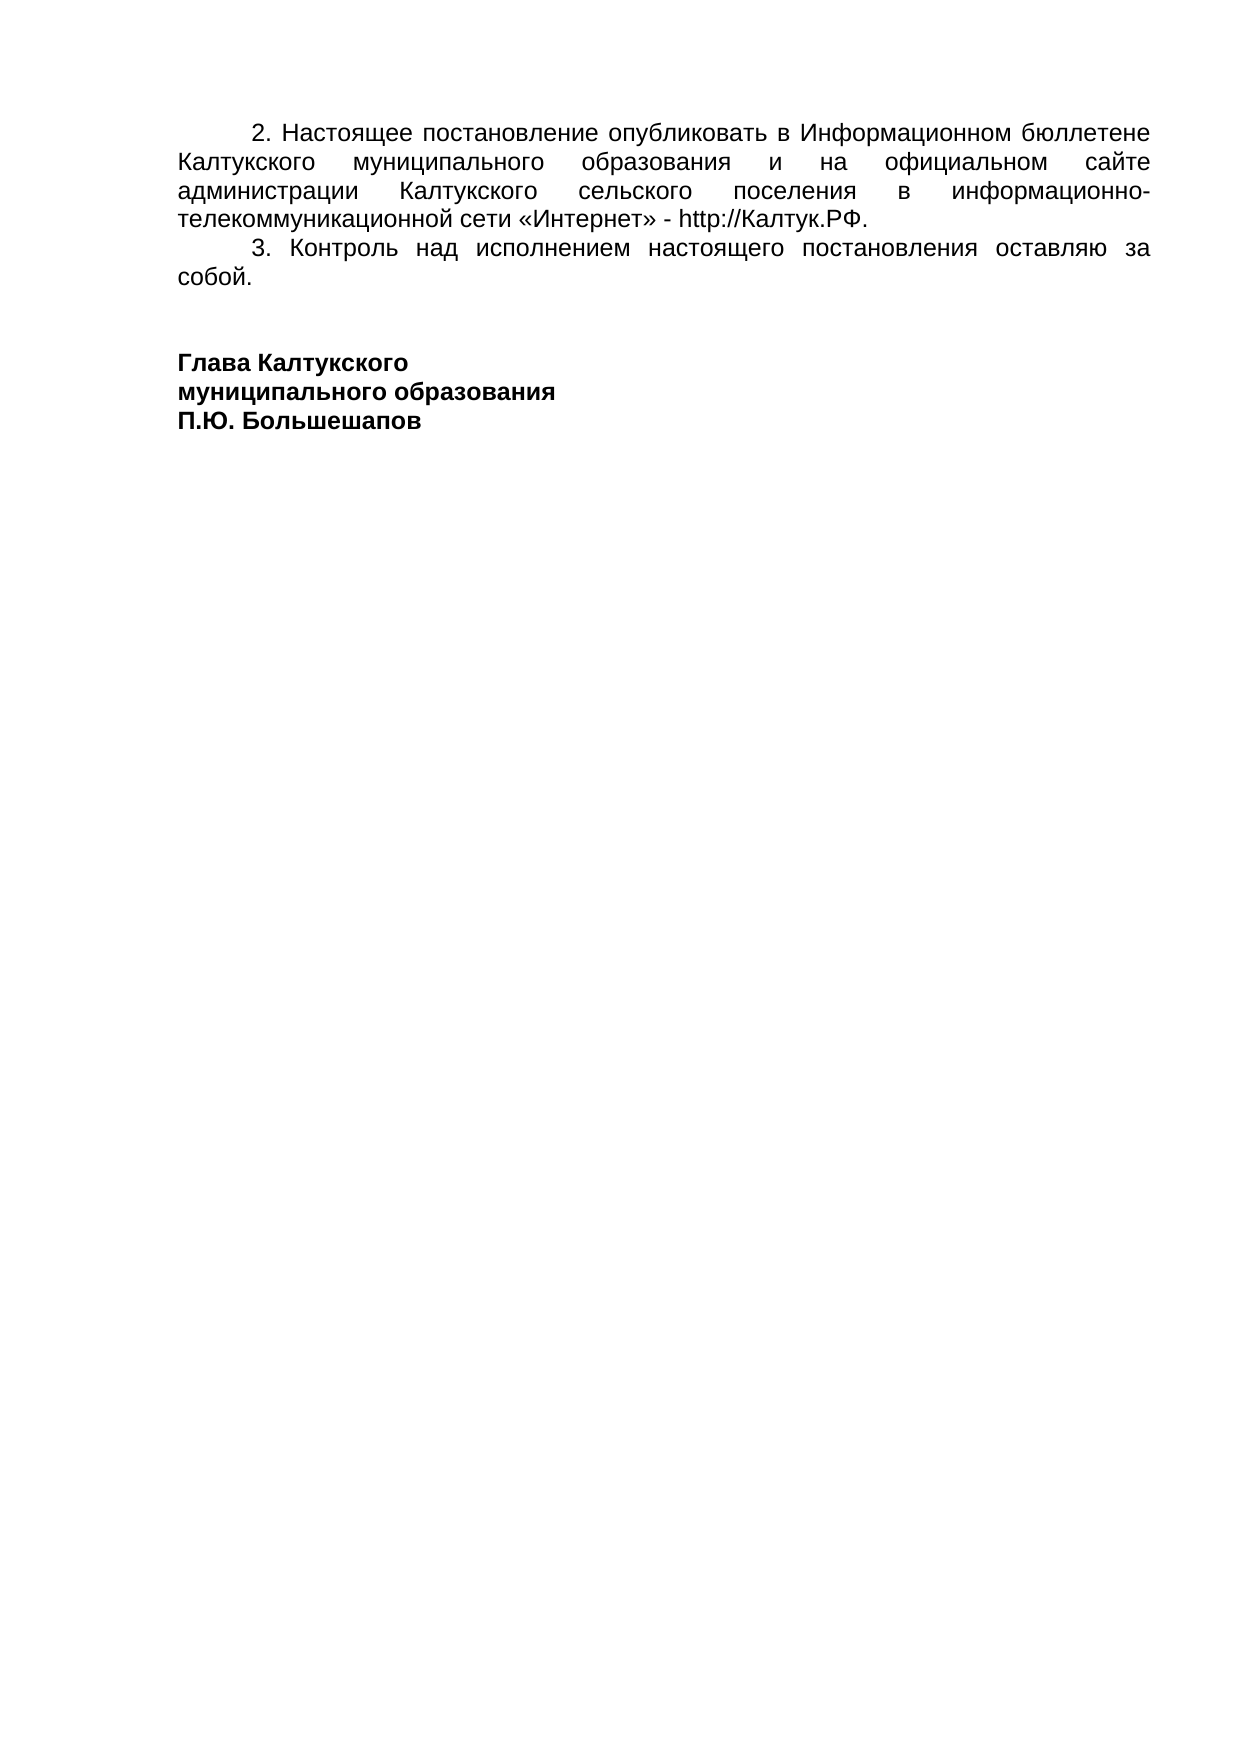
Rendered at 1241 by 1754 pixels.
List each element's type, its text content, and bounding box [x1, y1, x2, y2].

text муниципального образования [177, 377, 1152, 406]
text П.Ю. Большешапов [177, 406, 1152, 434]
text 2. Настоящее постановление опубликовать в Информационном бюллетене Калтукского муниципального образования и на официальном сайте администрации Калтукского сельского поселения в информационно-телекоммуникационной сети «Интернет» - http://Калтук.РФ. [177, 118, 1152, 233]
text Глава Калтукского [177, 348, 1152, 377]
text 3. Контроль над исполнением настоящего постановления оставляю за собой. [177, 233, 1152, 291]
